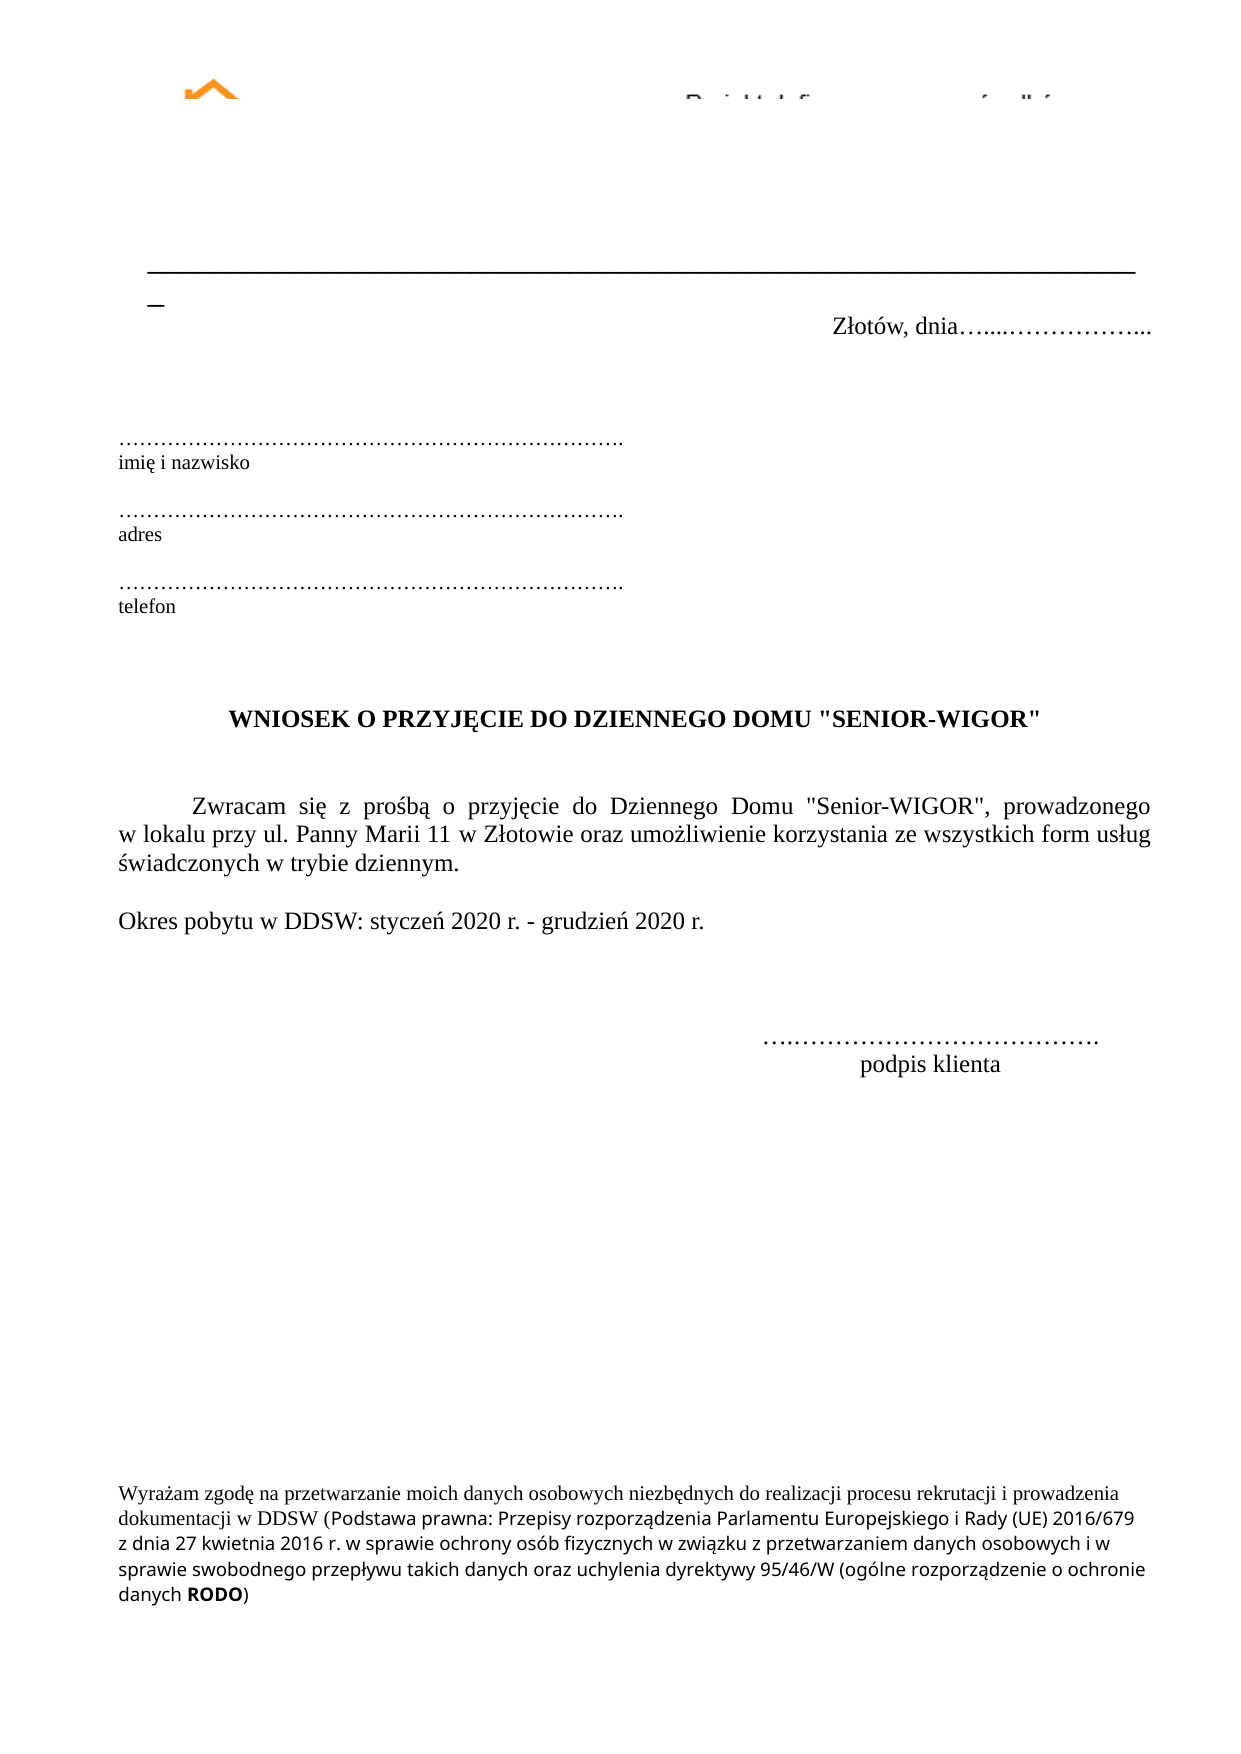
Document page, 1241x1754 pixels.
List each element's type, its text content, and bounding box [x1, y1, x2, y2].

text telefon [118, 594, 1152, 618]
text Złotów, dnia…....……………... [118, 311, 1152, 339]
text podpis klienta [709, 1049, 1152, 1078]
text Okres pobytu w DDSW: styczeń 2020 r. - grudzień 2020 r. [118, 906, 1152, 934]
text Wyrażam zgodę na przetwarzanie moich danych osobowych niezbędnych do realizacji procesu rekrutacji i prowadzenia dokumentacji w DDSW (Podstawa prawna: Przepisy rozporządzenia Parlamentu Europejskiego i Rady (UE) 2016/679 z dnia 27 kwietnia 2016 r. w sprawie ochrony osób fizycznych w związku z przetwarzaniem danych osobowych i w sprawie swobodnego przepływu takich danych oraz uchylenia dyrektywy 95/46/W (ogólne rozporządzenie o ochronie danych RODO) [118, 1481, 1152, 1607]
text ………………………………………………………………. [118, 498, 1152, 522]
text WNIOSEK O PRZYJĘCIE DO DZIENNEGO DOMU "SENIOR-WIGOR" [118, 704, 1152, 733]
text ………………………………………………………………. [118, 426, 1152, 450]
text adres [118, 522, 1152, 546]
text ….………………………………. [709, 1021, 1152, 1049]
text imię i nazwisko [118, 450, 1152, 474]
text Zwracam się z prośbą o przyjęcie do Dziennego Domu "Senior-WIGOR", prowadzonego w lokalu przy ul. Panny Marii 11 w Złotowie oraz umożliwienie korzystania ze wszystkich form usług świadczonych w trybie dziennym. [118, 791, 1152, 877]
picture [118, 50, 516, 221]
picture [604, 65, 1152, 99]
text ………………………………………………………………. [118, 570, 1152, 594]
